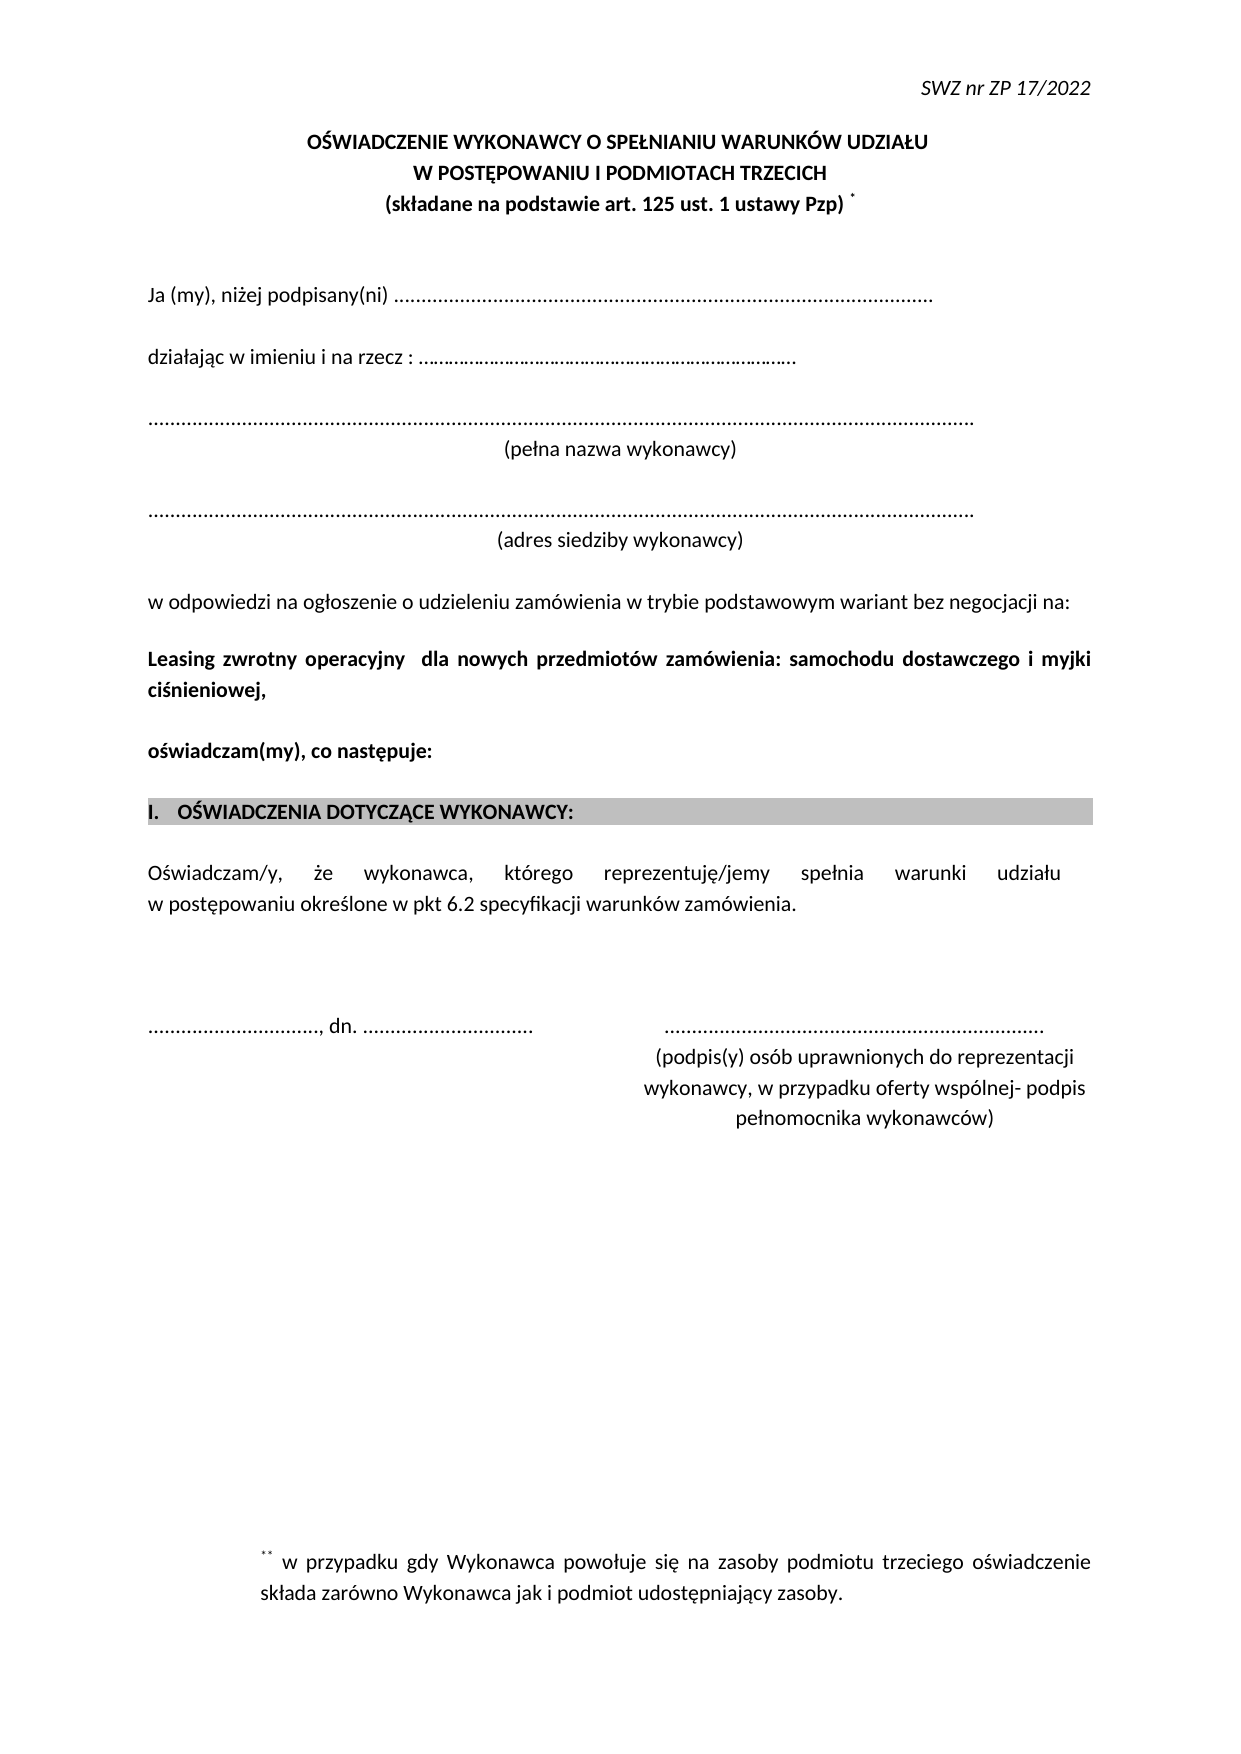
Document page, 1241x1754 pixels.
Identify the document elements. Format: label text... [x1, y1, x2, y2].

text ...................................................................................................................................................... [148, 496, 1093, 523]
text ...................................................................................................................................................... [148, 404, 1093, 431]
text (podpis(y) osób uprawnionych do reprezentacji wykonawcy, w przypadku oferty wspólnej- podpis pełnomocnika wykonawców) [637, 1043, 1093, 1131]
text (składane na podstawie art. 125 ust. 1 ustawy Pzp) * [148, 190, 1093, 216]
text w odpowiedzi na ogłoszenie o udzieleniu zamówienia w trybie podstawowym wariant bez negocjacji na: [148, 588, 1093, 614]
text (adres siedziby wykonawcy) [148, 527, 1093, 553]
text działając w imieniu i na rzecz : ………………………………………………………………… [148, 343, 1093, 369]
text OŚWIADCZENIE WYKONAWCY O SPEŁNIANIU WARUNKÓW UDZIAŁU W POSTĘPOWANIU I PODMIOTACH TRZECICH [148, 128, 1093, 186]
text Ja (my), niżej podpisany(ni) .................................................................................................. [148, 282, 1093, 308]
text ..............................., dn. ............................... ..................................................................... [148, 1013, 1093, 1039]
text Leasing zwrotny operacyjny dla nowych przedmiotów zamówienia: samochodu dostawczego i myjki ciśnieniowej, [148, 645, 1093, 702]
text (pełna nazwa wykonawcy) [148, 435, 1093, 461]
text oświadczam(my), co następuje: [148, 737, 1093, 764]
text Oświadczam/y, że wykonawca, którego reprezentuję/jemy spełnia warunki udziału w postępowaniu określone w pkt 6.2 specyfikacji warunków zamówienia. [148, 859, 1093, 917]
list OŚWIADCZENIA DOTYCZĄCE WYKONAWCY: [148, 798, 1093, 825]
